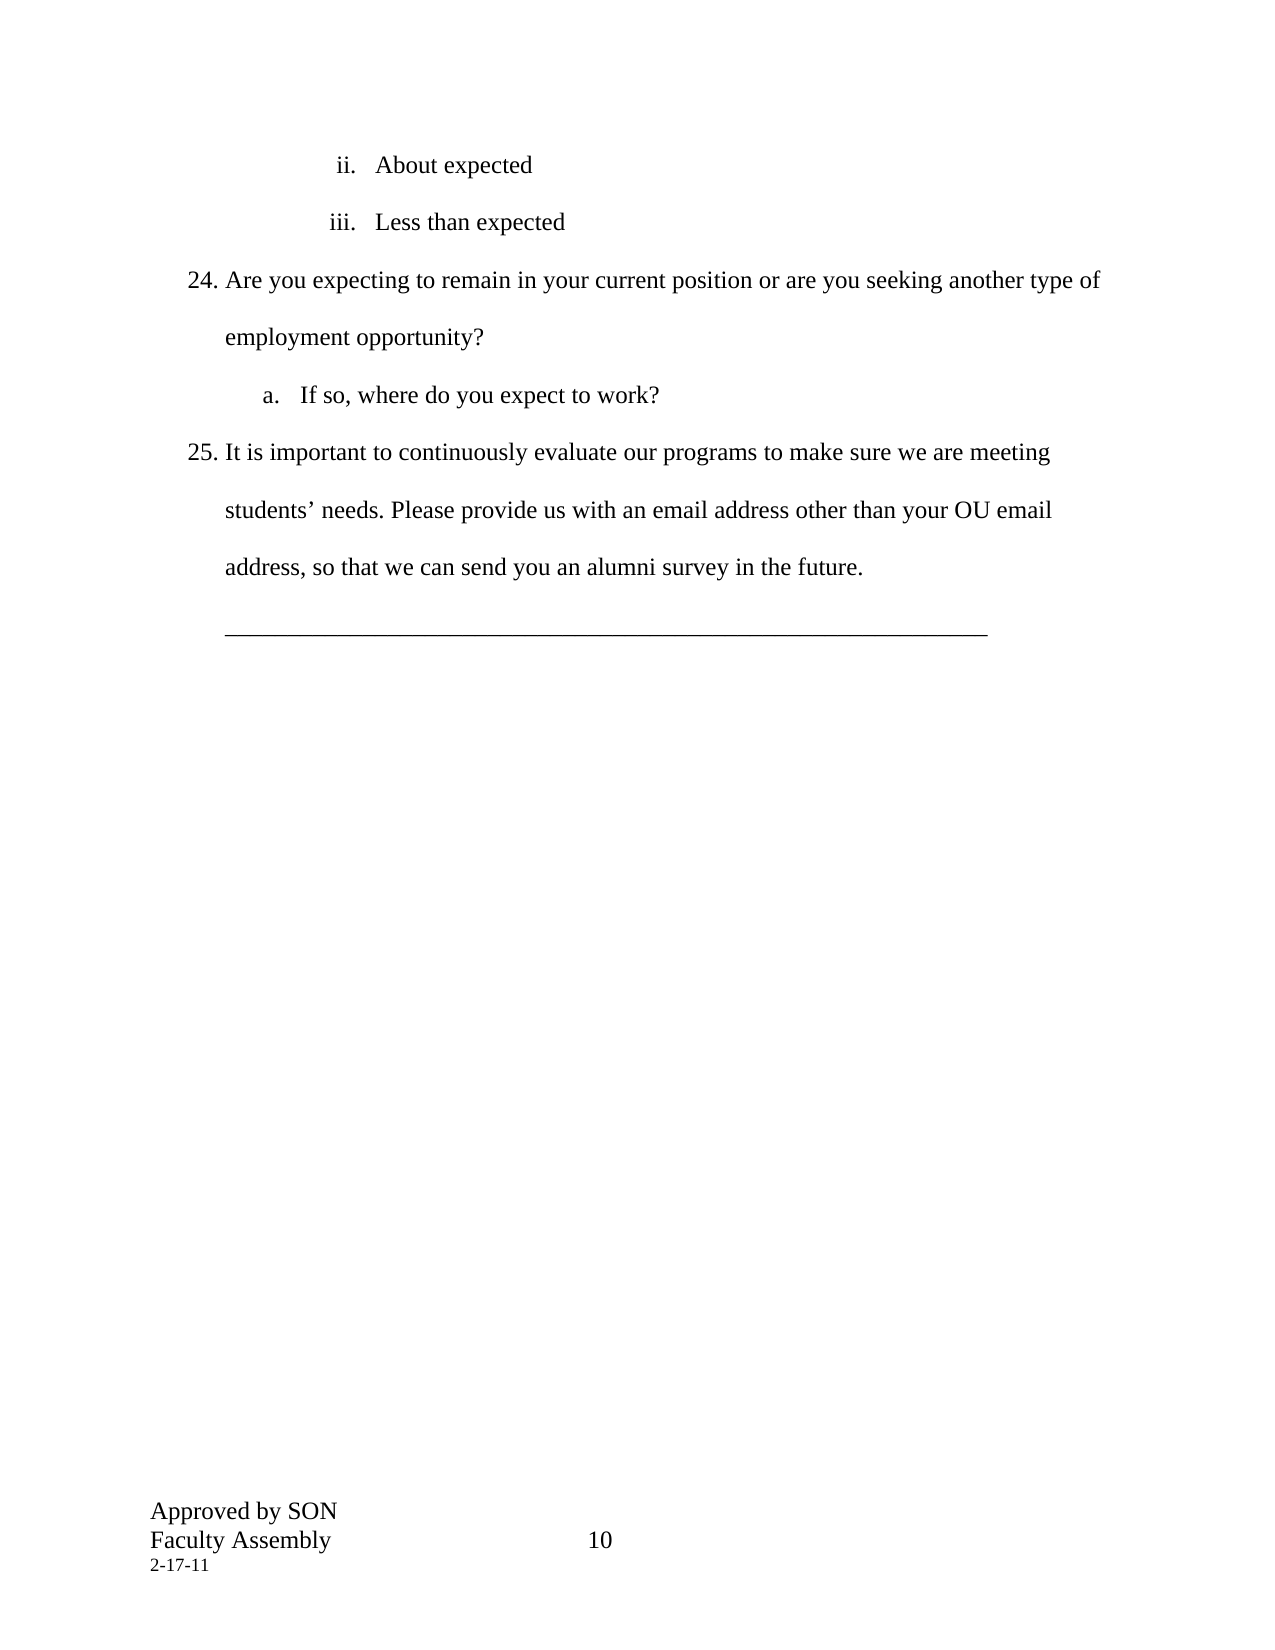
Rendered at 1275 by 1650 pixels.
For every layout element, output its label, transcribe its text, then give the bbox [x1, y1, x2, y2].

list About expected [356, 150, 1125, 179]
list Are you expecting to remain in your current position or are you seeking another type of employment opportunity? [187, 265, 1125, 351]
list It is important to continuously evaluate our programs to make sure we are meeting students’ needs. Please provide us with an email address other than your OU email address, so that we can send you an alumni survey in the future. _____________________________________________________________ [187, 437, 1125, 639]
list Less than expected [356, 207, 1125, 236]
list If so, where do you expect to work? [262, 380, 1125, 409]
